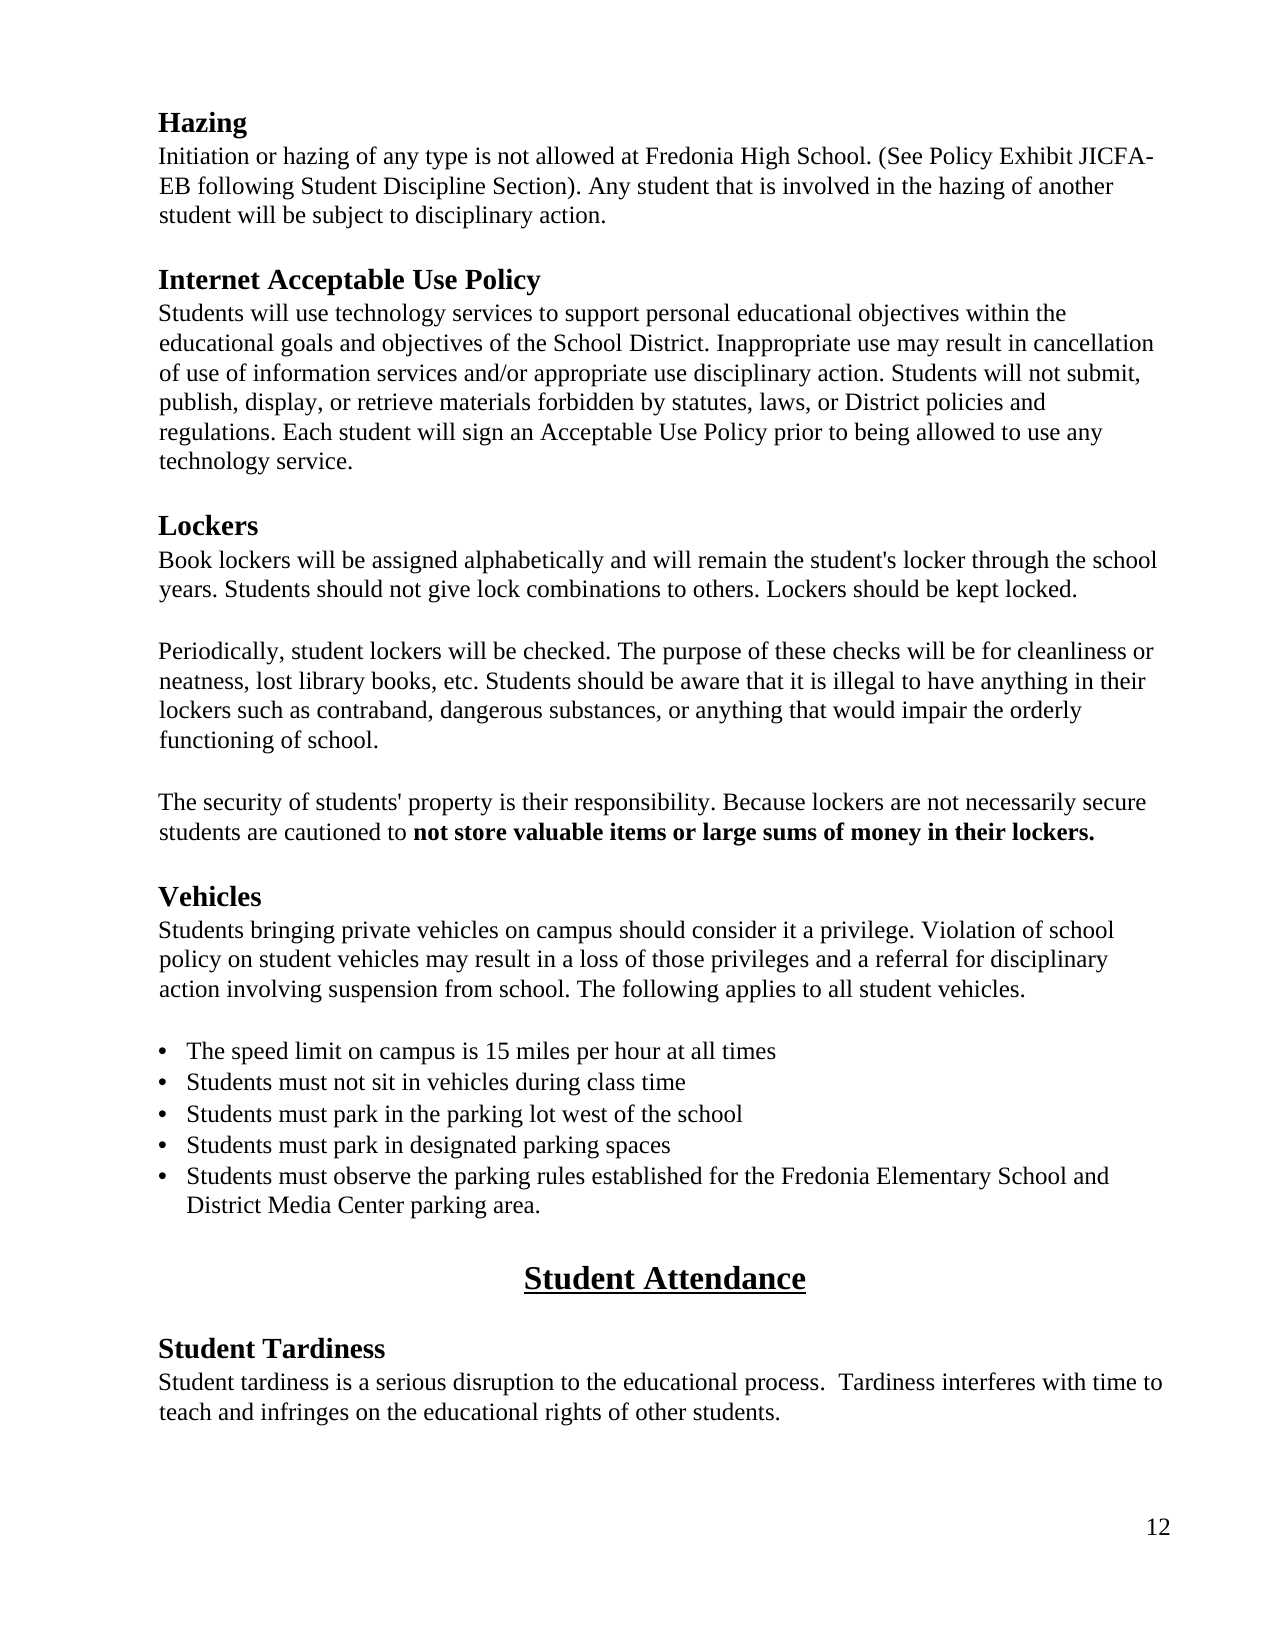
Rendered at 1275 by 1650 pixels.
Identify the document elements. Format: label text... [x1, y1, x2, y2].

text Students bringing private vehicles on campus should consider it a privilege. Violation of school policy on student vehicles may result in a loss of those privileges and a referral for disciplinary action involving suspension from school. The following applies to all student vehicles. [158, 915, 1169, 1003]
list Students must not sit in vehicles during class time [158, 1067, 1169, 1096]
subtitle Internet Acceptable Use Policy [158, 262, 1170, 296]
list Students must observe the parking rules established for the Fredonia Elementary School and District Media Center parking area. [158, 1161, 1169, 1219]
subtitle Hazing [158, 105, 1170, 138]
text Students will use technology services to support personal educational objectives within the educational goals and objectives of the School District. Inappropriate use may result in cancellation of use of information services and/or appropriate use disciplinary action. Students will not submit, publish, display, or retrieve materials forbidden by statutes, laws, or District policies and regulations. Each student will sign an Acceptable Use Policy prior to being allowed to use any technology service. [158, 298, 1169, 475]
list Students must park in the parking lot west of the school [158, 1098, 1169, 1127]
list Students must park in designated parking spaces [158, 1130, 1169, 1158]
subtitle Student Tardiness [158, 1331, 1170, 1365]
text Student tardiness is a serious disruption to the educational process. Tardiness interferes with time to teach and infringes on the educational rights of other students. [158, 1367, 1169, 1426]
subtitle Student Attendance [160, 1259, 1170, 1297]
subtitle Lockers [158, 508, 1170, 542]
list The speed limit on campus is 15 miles per hour at all times [158, 1036, 1169, 1065]
text The security of students' property is their responsibility. Because lockers are not necessarily secure students are cautioned to not store valuable items or large sums of money in their lockers. [158, 787, 1169, 846]
text Initiation or hazing of any type is not allowed at Fredonia High School. (See Policy Exhibit JICFA-EB following Student Discipline Section). Any student that is involved in the hazing of another student will be subject to disciplinary action. [158, 141, 1169, 229]
subtitle Vehicles [158, 879, 1170, 912]
text Periodically, student lockers will be checked. The purpose of these checks will be for cleanliness or neatness, lost library books, etc. Students should be aware that it is illegal to have anything in their lockers such as contraband, dangerous substances, or anything that would impair the orderly functioning of school. [158, 636, 1169, 754]
text Book lockers will be assigned alphabetically and will remain the student's locker through the school years. Students should not give lock combinations to others. Lockers should be kept locked. [158, 545, 1169, 603]
